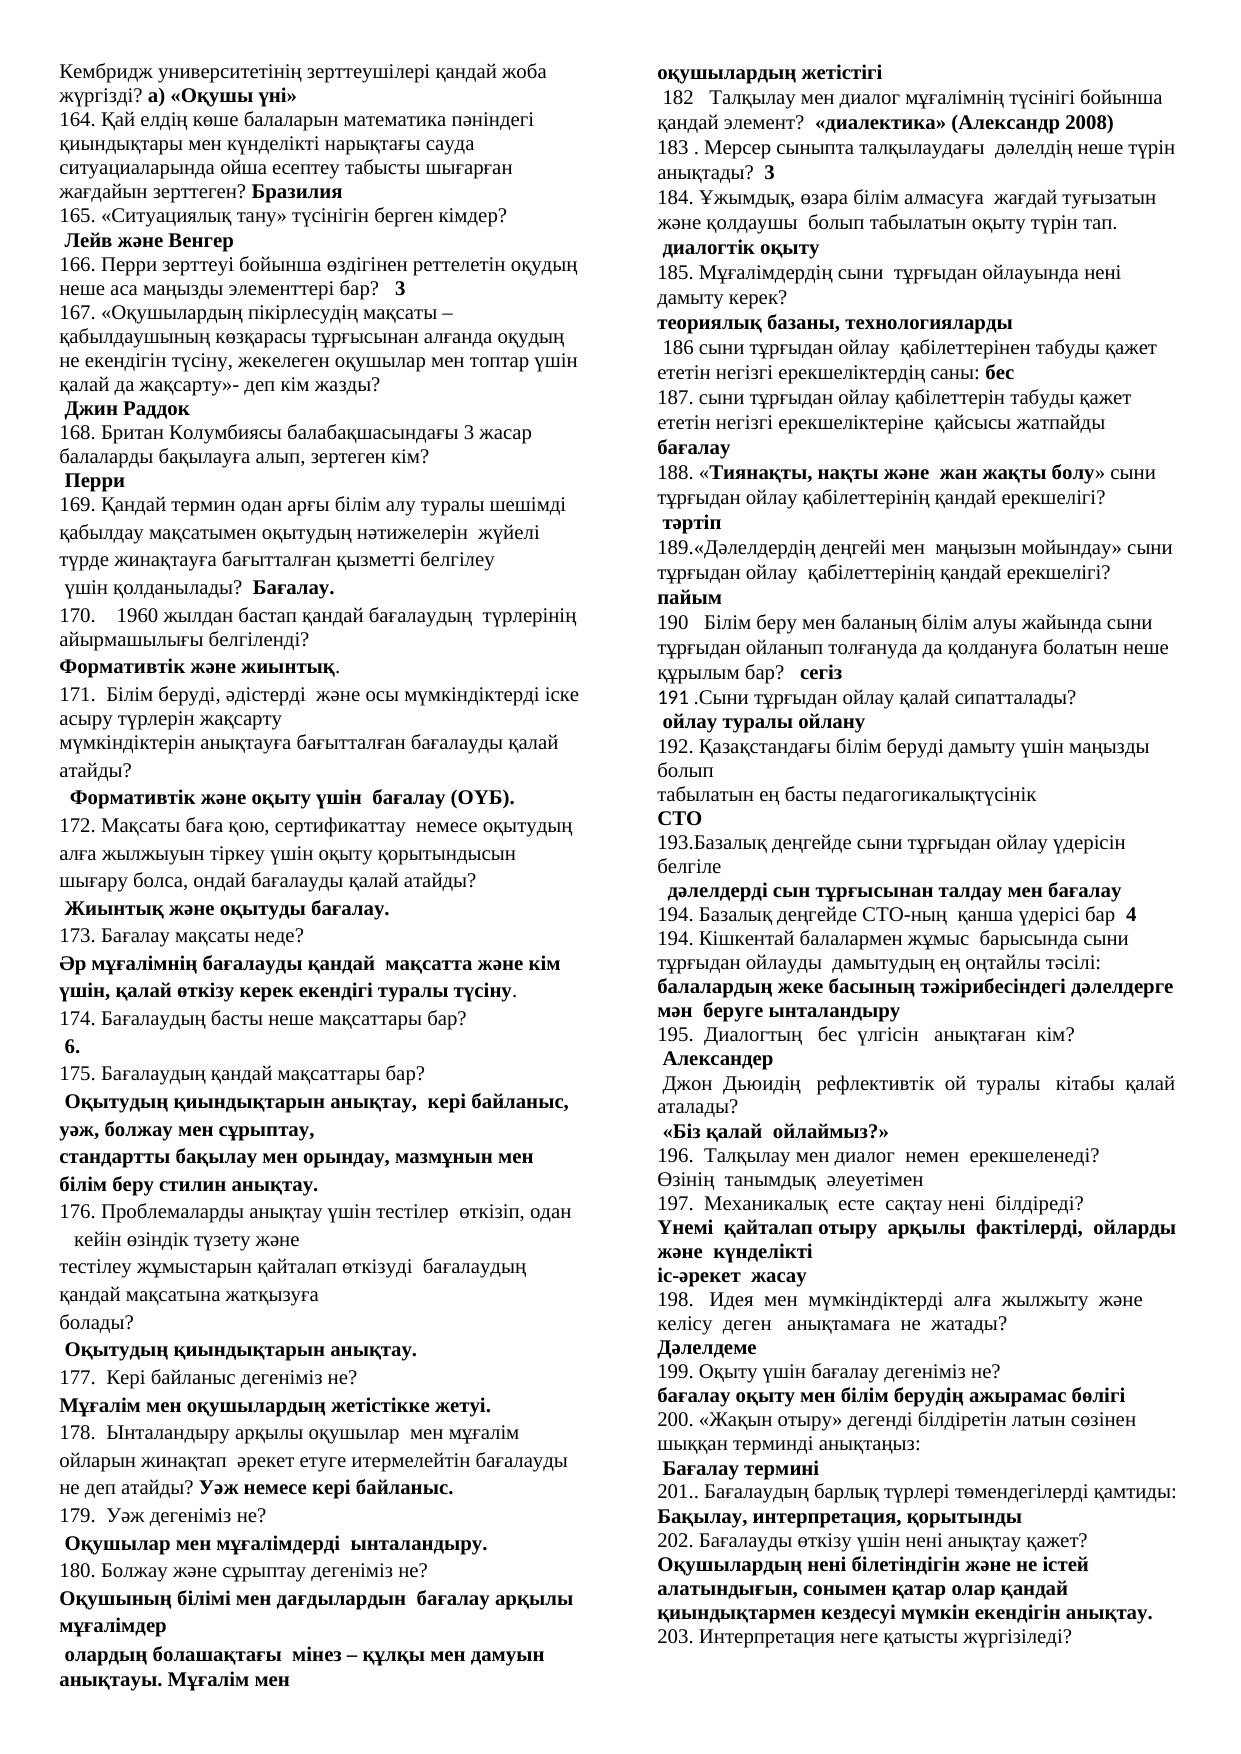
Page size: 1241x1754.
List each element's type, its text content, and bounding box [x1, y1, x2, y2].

text Оқушының білімі мен дағдылардын бағалау арқылы мұғалімдер [59, 1586, 583, 1637]
text Бақылау, интерпретация, қорытынды [657, 1503, 1181, 1528]
text 171. Білім беруді, әдістерді және осы мүмкіндіктерді іске асыру түрлерін жақсарту [59, 682, 583, 730]
text пайым [657, 584, 1181, 609]
text дәлелдерді сын тұрғысынан талдау мен бағалау [657, 878, 1181, 902]
text 196. Талқылау мен диалог немен ерекшеленеді? [657, 1143, 1181, 1167]
text бағалау оқыту мен білім берудің ажырамас бөлігі [657, 1383, 1181, 1407]
text Өзінің танымдық әлеуетімен [657, 1167, 1181, 1191]
text 180. Болжау және сұрыптау дегеніміз не? [59, 1558, 583, 1582]
text бағалау [657, 434, 1181, 459]
text 168. Британ Колумбиясы балабақшасындағы 3 жасар балаларды бақылауға алып, зертеген кім? [59, 420, 583, 468]
text мүмкіндіктерін анықтауға бағытталған бағалауды қалай атайды? [59, 730, 583, 782]
text оқушылардың жетістігі [657, 59, 1181, 84]
text Перри [59, 468, 583, 492]
text 194. Базалық деңгейде СТО-ның қанша үдерісі бар 4 [657, 902, 1181, 926]
text «Біз қалай ойлаймыз?» [657, 1118, 1181, 1143]
text 201.. Бағалаудың барлық түрлері төмендегілерді қамтиды: [657, 1479, 1181, 1503]
text 172. Мақсаты баға қою, сертификаттау немесе оқытудың алға жылжыуын тіркеу үшін оқыту қорытындысын шығару болса, ондай бағалауды қалай атайды? [59, 813, 583, 892]
text Оқушылардың нені білетіндігін және не істей алатындығын, сонымен қатар олар қандай қиындықтармен кездесуі мүмкін екендігін анықтау. [657, 1552, 1181, 1624]
text олардың болашақтағы мінез – құлқы мен дамуын анықтауы. Мұғалім мен [59, 1641, 583, 1691]
text 186 сыни тұрғыдан ойлау қабілеттерінен табуды қажет ететін негізгі ерекшеліктердің саны: бес [657, 334, 1181, 384]
text іс-әрекет жасау [657, 1263, 1181, 1287]
text 183 . Мерсер сыныпта талқылаудағы дәлелдің неше түрін анықтады? 3 [657, 134, 1181, 184]
text 192. Қазақстандағы білім беруді дамыту үшін маңызды болып [657, 733, 1181, 782]
text 191 .Сыни тұрғыдан ойлау қалай сипатталады? [657, 684, 1181, 709]
text үшін қолданылады? Бағалау. [59, 575, 583, 599]
text Әр мұғалімнің бағалауды қандай мақсатта және кім үшін, қалай өткізу керек екендігі туралы түсіну. [59, 951, 583, 1002]
text СТО [657, 806, 1181, 830]
text айырмашылығы белгіленді? [59, 627, 583, 651]
text 187. сыни тұрғыдан ойлау қабілеттерін табуды қажет ететін негізгі ерекшеліктеріне қайсысы жатпайды [657, 384, 1181, 434]
text 6. [59, 1034, 583, 1058]
text 167. «Оқушылардың пікірлесудің мақсаты – қабылдаушының көзқарасы тұрғысынан алғанда оқудың не екендігін түсіну, жекелеген оқушылар мен топтар үшін қалай да жақсарту»- деп кім жазды? [59, 300, 583, 396]
text 184. Ұжымдық, өзара білім алмасуға жағдай туғызатын және қолдаушы болып табылатын оқыту түрін тап. [657, 184, 1181, 234]
text болады? [59, 1310, 583, 1334]
text 174. Бағалаудың басты неше мақсаттары бар? [59, 1006, 583, 1030]
text 165. «Ситуациялық тану» түсінігін берген кімдер? [59, 203, 583, 227]
text тәртіп [657, 509, 1181, 534]
text Оқытудың қиындықтарын анықтау. [59, 1337, 583, 1361]
text табылатын ең басты педагогикалықтүсінік [657, 782, 1181, 806]
text Джон Дьюидің рефлективтік ой туралы кітабы қалай аталады? [657, 1070, 1181, 1118]
text Оқушылар мен мұғалімдерді ынталандыру. [59, 1531, 583, 1554]
text 182 Талқылау мен диалог мұғалімнің түсінігі бойынша қандай элемент? «диалектика» (Александр 2008) [657, 84, 1181, 134]
text Джин Раддок [59, 396, 583, 420]
text 185. Мұғалімдердің сыни тұрғыдан ойлауында нені дамыту керек? [657, 259, 1181, 309]
list ойлау туралы ойлану [657, 709, 1181, 733]
text Дәлелдеме [657, 1335, 1181, 1359]
text Формативтік және оқыту үшін бағалау (ОҮБ). [59, 785, 583, 809]
text 169. Қандай термин одан арғы білім алу туралы шешімді қабылдау мақсатымен оқытудың нәтижелерін жүйелі түрде жинақтауға бағытталған қызметті белгілеу [59, 492, 583, 571]
text 198. Идея мен мүмкіндіктерді алға жылжыту және келісу деген анықтамаға не жатады? [657, 1287, 1181, 1335]
text Формативтік және жиынтық. [59, 654, 583, 678]
text 189.«Дәлелдердің деңгейі мен маңызын мойындау» сыни тұрғыдан ойлау қабілеттерінің қандай ерекшелігі? [657, 534, 1181, 584]
text теориялық базаны, технологияларды [657, 309, 1181, 334]
text 178. Ынталандыру арқылы оқушылар мен мұғалім ойларын жинақтап әрекет етуге итермелейтін бағалауды не деп атайды? Уәж немесе кері байланыс. [59, 1420, 583, 1499]
text 202. Бағалауды өткізу үшін нені анықтау қажет? [657, 1528, 1181, 1552]
text 166. Перри зерттеуі бойынша өздігінен реттелетін оқудың неше аса маңызды элементтері бар? 3 [59, 252, 583, 300]
text Мұғалім мен оқушылардың жетістікке жетуі. [59, 1392, 583, 1417]
text 200. «Жақын отыру» дегенді білдіретін латын сөзінен шыққан терминді анықтаңыз: [657, 1407, 1181, 1455]
text стандартты бақылау мен орындау, мазмұнын мен білім беру стилин анықтау. [59, 1144, 583, 1196]
text 177. Кері байланыс дегеніміз не? [59, 1365, 583, 1389]
text Үнемі қайталап отыру арқылы фактілерді, ойларды және күнделікті [657, 1215, 1181, 1263]
text 203. Интерпретация неге қатысты жүргізіледі? [657, 1624, 1181, 1648]
text Александер [657, 1046, 1181, 1070]
text 175. Бағалаудың қандай мақсаттары бар? [59, 1061, 583, 1085]
text Бағалау термині [657, 1455, 1181, 1479]
text 197. Механикалық есте сақтау нені білдіреді? [657, 1191, 1181, 1215]
text Жиынтық және оқытуды бағалау. [59, 896, 583, 920]
text 199. Оқыту үшін бағалау дегеніміз не? [657, 1359, 1181, 1383]
text 176. Проблемаларды анықтау үшін тестілер өткізіп, одан кейін өзіндік түзету және [59, 1199, 583, 1251]
text 173. Бағалау мақсаты неде? [59, 923, 583, 947]
text 195. Диалогтың бес үлгісін анықтаған кім? [657, 1022, 1181, 1046]
text 179. Уәж дегеніміз не? [59, 1503, 583, 1527]
text 164. Қай елдің көше балаларын математика пәніндегі қиындықтары мен күнделікті нарықтағы сауда ситуациаларында ойша есептеу табысты шығарған жағдайын зерттеген? Бразилия [59, 107, 583, 203]
text 194. Кішкентай балалармен жұмыс барысында сыни тұрғыдан ойлауды дамытудың ең оңтайлы тәсілі: [657, 926, 1181, 974]
text 170. 1960 жылдан бастап қандай бағалаудың түрлерінің [59, 603, 583, 627]
text тестілеу жұмыстарын қайталап өткізуді бағалаудың қандай мақсатына жатқызуға [59, 1254, 583, 1306]
text Оқытудың қиындықтарын анықтау, кері байланыс, уәж, болжау мен сұрыптау, [59, 1089, 583, 1141]
text диалогтік оқыту [657, 234, 1181, 259]
text 190 Білім беру мен баланың білім алуы жайында сыни тұрғыдан ойланып толғануда да қолдануға болатын неше құрылым бар? сегіз [657, 609, 1181, 684]
text 193.Базалық деңгейде сыни тұрғыдан ойлау үдерісін белгіле [657, 830, 1181, 878]
text балалардың жеке басының тәжірибесіндегі дәлелдерге мән беруге ынталандыру [657, 974, 1181, 1022]
text Лейв және Венгер [59, 227, 583, 252]
text 188. «Тиянақты, нақты және жан жақты болу» сыни тұрғыдан ойлау қабілеттерінің қандай ерекшелігі? [657, 459, 1181, 509]
